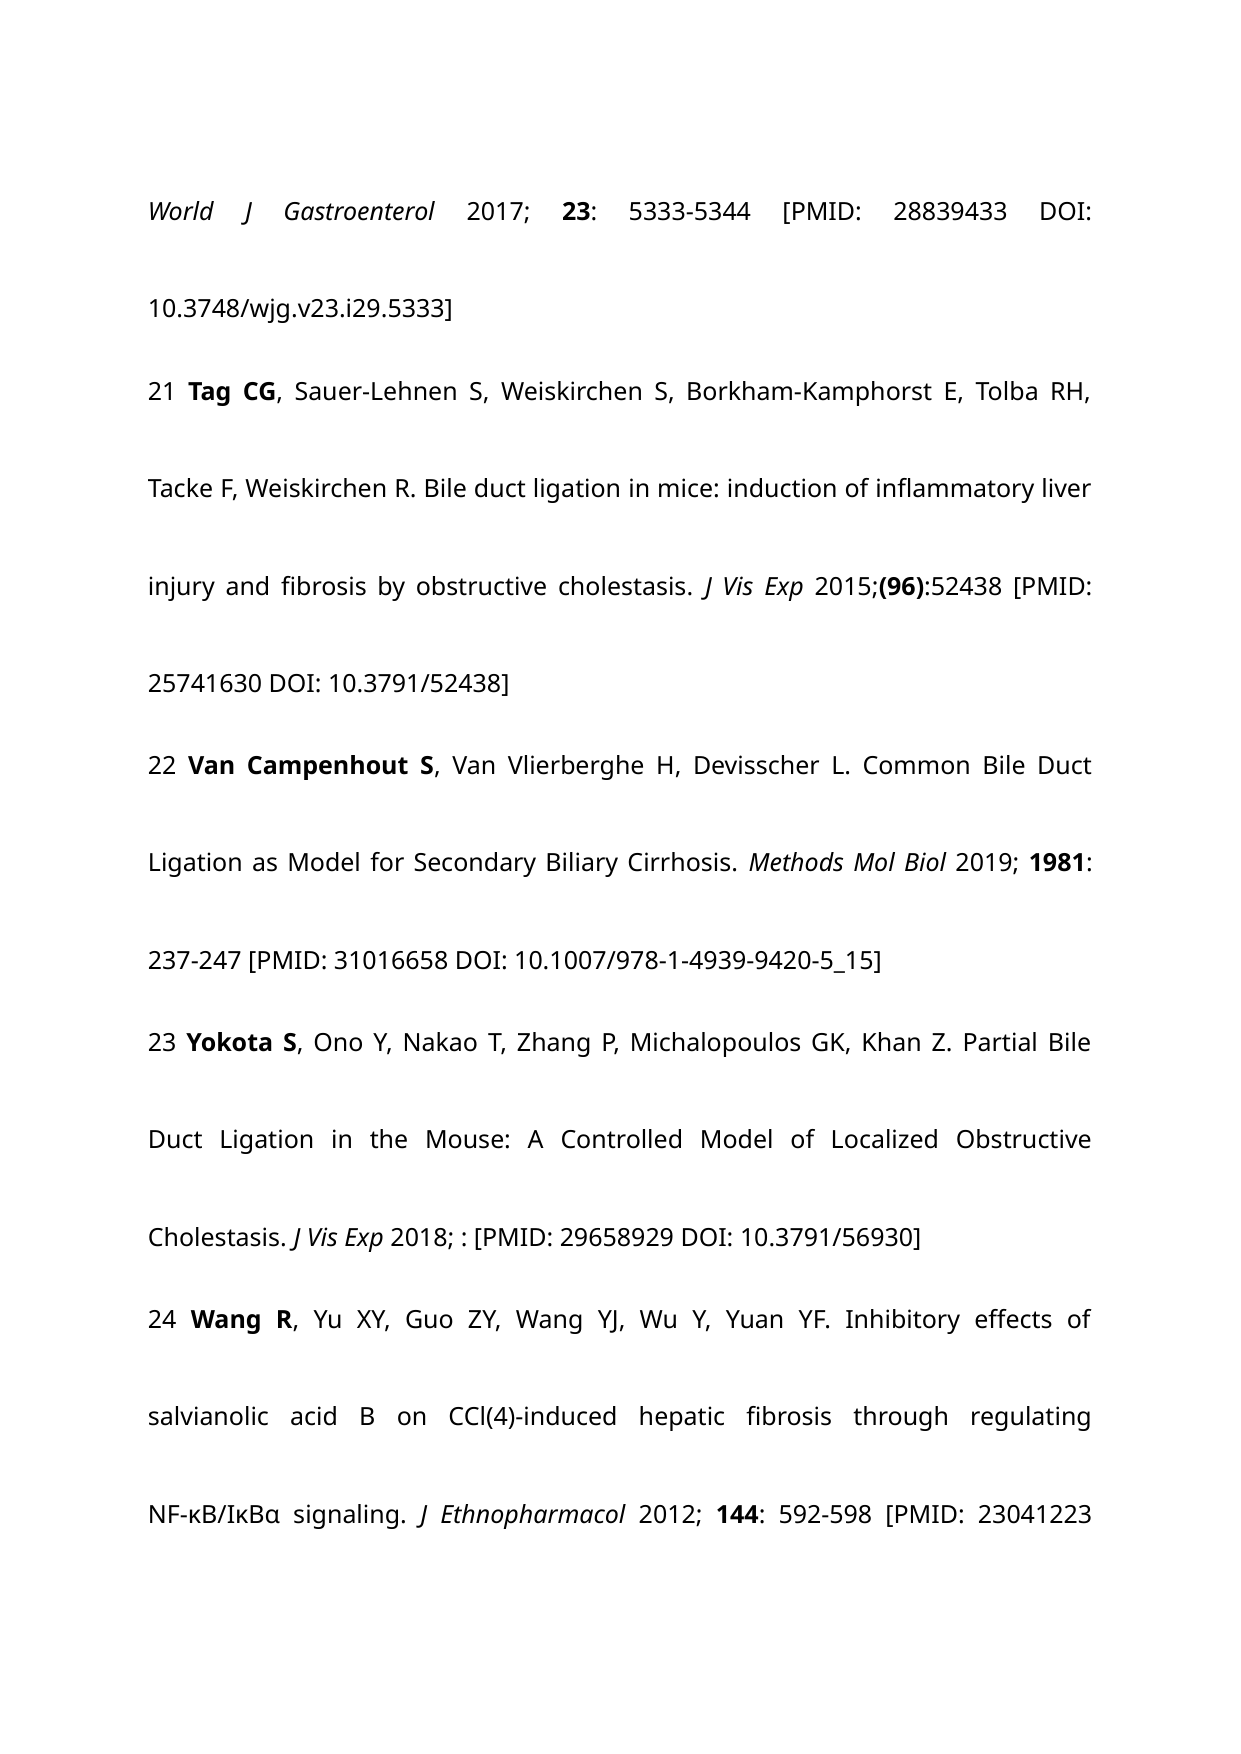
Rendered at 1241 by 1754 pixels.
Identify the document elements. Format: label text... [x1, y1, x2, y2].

text 22 Van Campenhout S, Van Vlierberghe H, Devisscher L. Common Bile Duct Ligation as Model for Secondary Biliary Cirrhosis. Methods Mol Biol 2019; 1981: 237-247 [PMID: 31016658 DOI: 10.1007/978-1-4939-9420-5_15] [148, 732, 1092, 992]
text 21 Tag CG, Sauer-Lehnen S, Weiskirchen S, Borkham-Kamphorst E, Tolba RH, Tacke F, Weiskirchen R. Bile duct ligation in mice: induction of inflammatory liver injury and fibrosis by obstructive cholestasis. J Vis Exp 2015;(96):52438 [PMID: 25741630 DOI: 10.3791/52438] [148, 358, 1092, 715]
text 23 Yokota S, Ono Y, Nakao T, Zhang P, Michalopoulos GK, Khan Z. Partial Bile Duct Ligation in the Mouse: A Controlled Model of Localized Obstructive Cholestasis. J Vis Exp 2018; : [PMID: 29658929 DOI: 10.3791/56930] [148, 1009, 1092, 1269]
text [148, 178, 1092, 341]
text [148, 1286, 1092, 1546]
